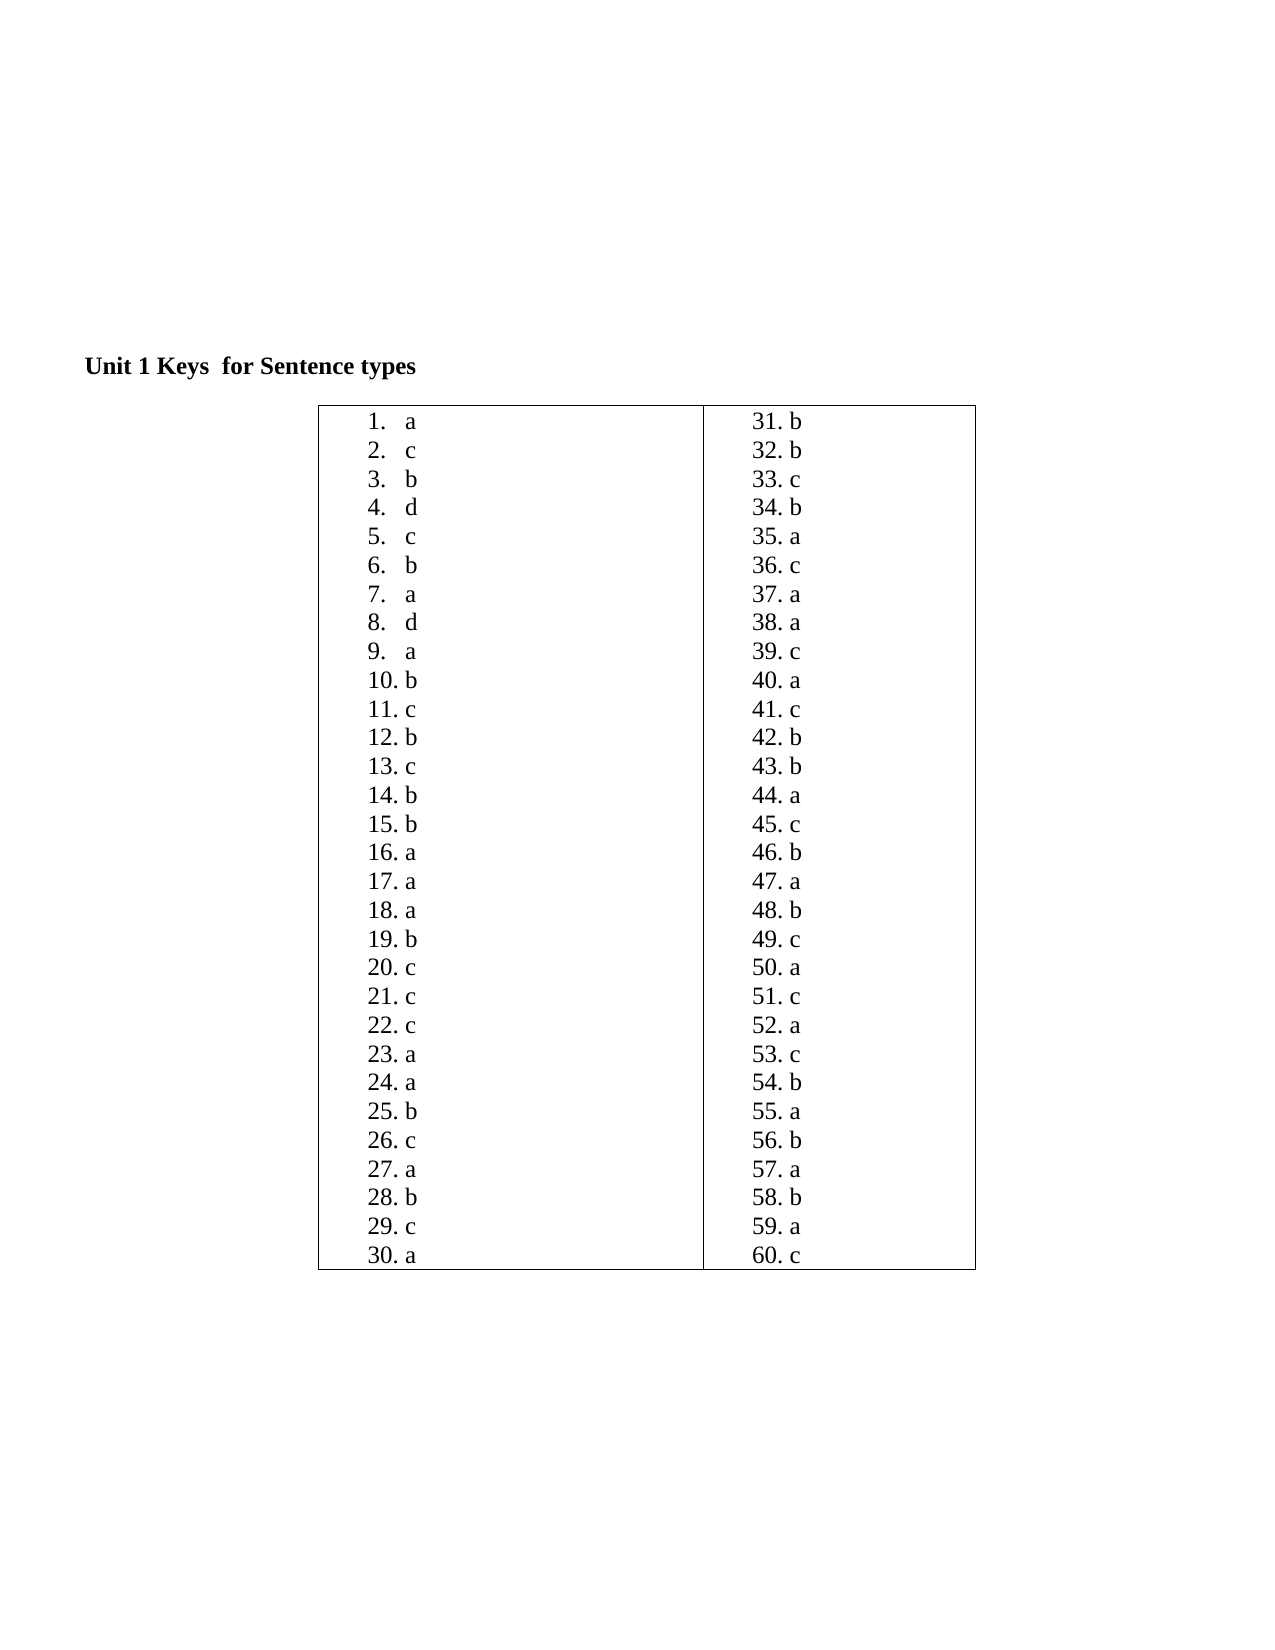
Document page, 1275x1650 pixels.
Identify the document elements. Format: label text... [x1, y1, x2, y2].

table_header a c b d c b a d a b c b c b b a a a b c c c a a b c a b c a [319, 406, 703, 1269]
text Unit 1 Keys for Sentence types [84, 351, 1209, 380]
table_header b b c b a c a a c a c b b a c b a b c a c a c b a b a b a c [704, 406, 975, 1269]
